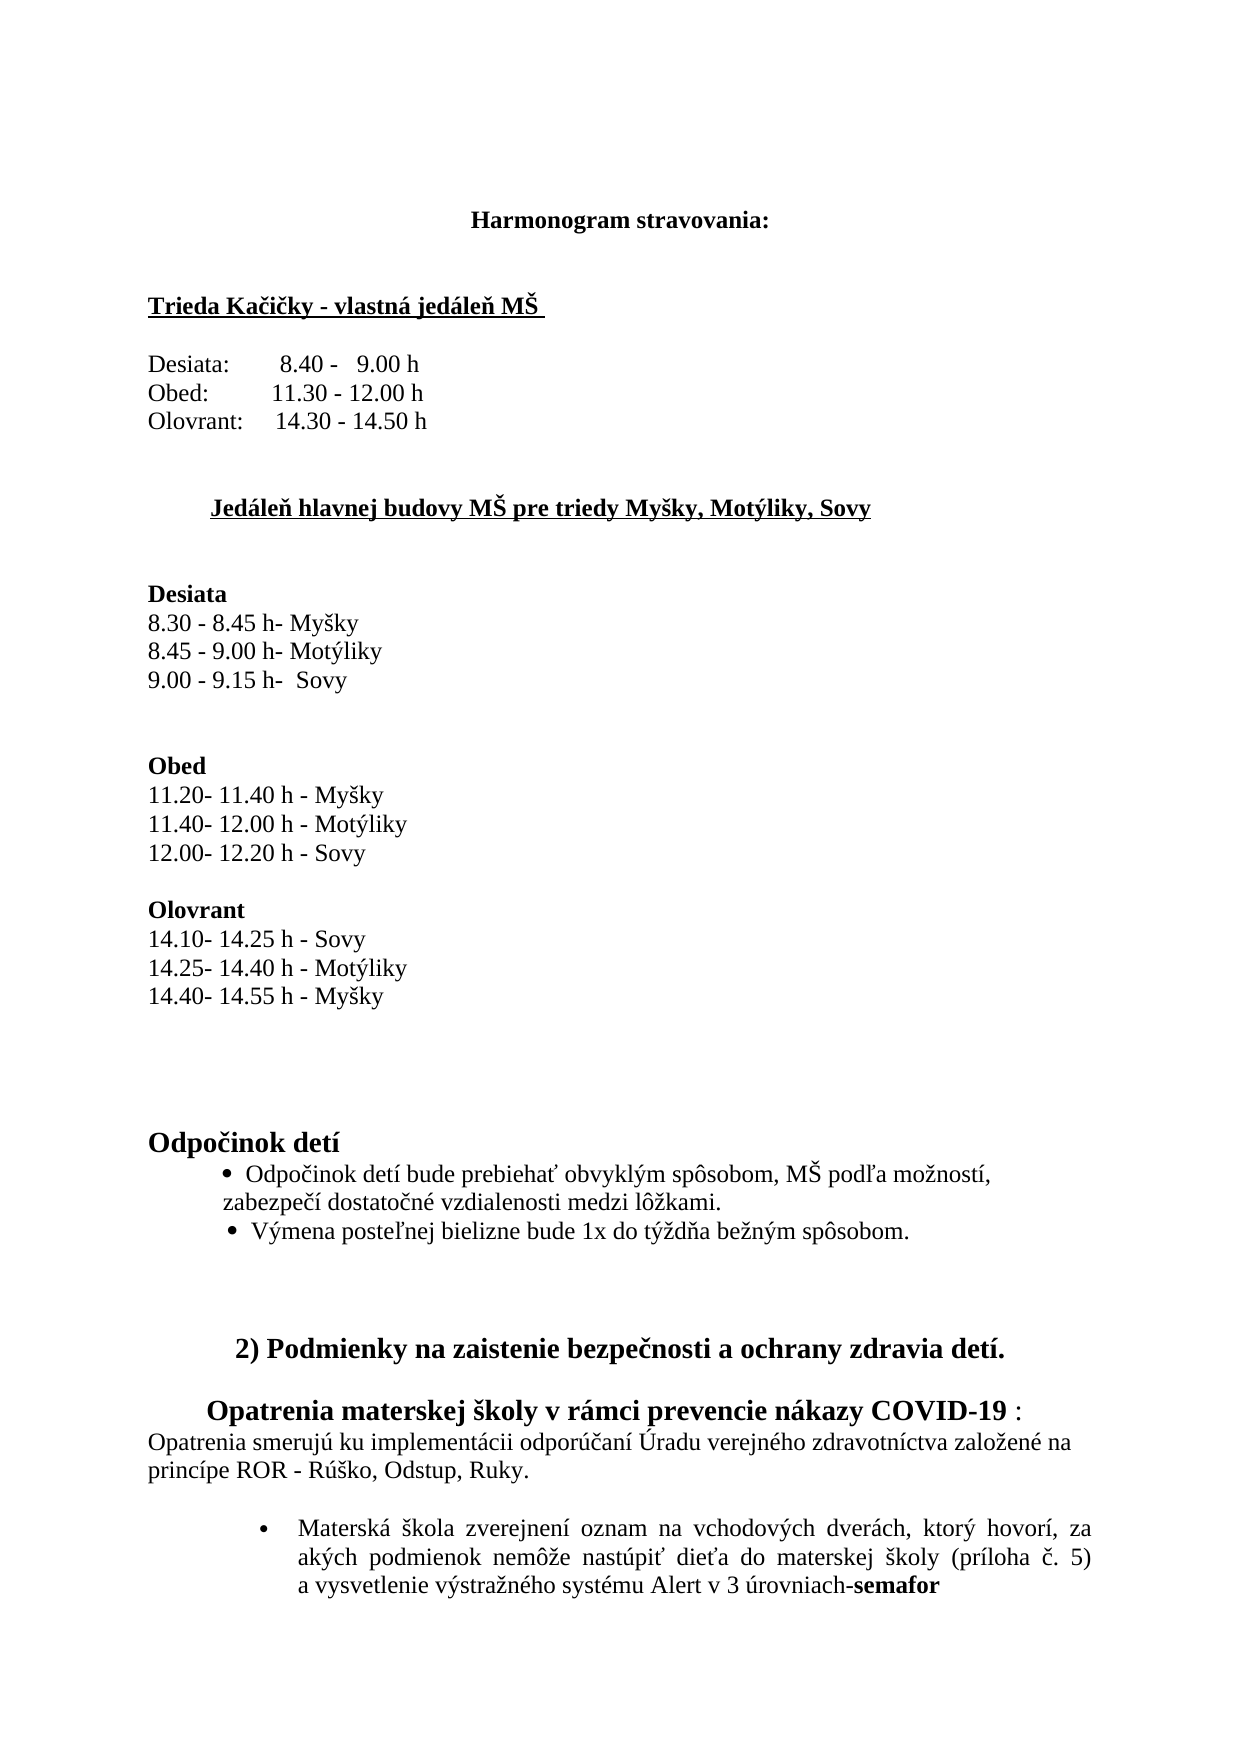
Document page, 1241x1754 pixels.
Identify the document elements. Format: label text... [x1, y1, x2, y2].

text  Výmena posteľnej bielizne bude 1x do týždňa bežným spôsobom. [223, 1216, 1093, 1245]
list Materská škola zverejnení oznam na vchodových dverách, ktorý hovorí, za akých podmienok nemôže nastúpiť dieťa do materskej školy (príloha č. 5) a vysvetlenie výstražného systému Alert v 3 úrovniach-semafor [260, 1513, 1093, 1599]
text Trieda Kačičky - vlastná jedáleň MŠ [148, 291, 1093, 320]
text Obed: 11.30 - 12.00 h [148, 378, 1093, 406]
text Odpočinok detí [148, 1125, 1093, 1159]
text Jedáleň hlavnej budovy MŠ pre triedy Myšky, Motýliky, Sovy [148, 493, 1093, 521]
text 11.20- 11.40 h - Myšky [148, 780, 1093, 809]
text Opatrenia smerujú ku implementácii odporúčaní Úradu verejného zdravotníctva založené na princípe ROR - Rúško, Odstup, Ruky. [148, 1427, 1093, 1484]
text 11.40- 12.00 h - Motýliky [148, 809, 1093, 838]
text 12.00- 12.20 h - Sovy [148, 838, 1093, 866]
text 14.10- 14.25 h - Sovy [148, 924, 1093, 953]
text 2) Podmienky na zaistenie bezpečnosti a ochrany zdravia detí. [148, 1331, 1093, 1364]
text Desiata: 8.40 - 9.00 h [148, 349, 1093, 378]
text 8.30 - 8.45 h- Myšky [148, 608, 1093, 636]
text Obed [148, 751, 1093, 780]
text 8.45 - 9.00 h- Motýliky [148, 636, 1093, 665]
text Olovrant [148, 895, 1093, 924]
text 14.25- 14.40 h - Motýliky [148, 953, 1093, 981]
text 9.00 - 9.15 h- Sovy [148, 665, 1093, 694]
text 14.40- 14.55 h - Myšky [148, 981, 1093, 1010]
text  Odpočinok detí bude prebiehať obvyklým spôsobom, MŠ podľa možností, zabezpečí dostatočné vzdialenosti medzi lôžkami. [223, 1159, 1093, 1216]
text Harmonogram stravovania: [148, 205, 1093, 234]
text Opatrenia materskej školy v rámci prevencie nákazy COVID-19 : [148, 1393, 1093, 1427]
text Olovrant: 14.30 - 14.50 h [148, 406, 1093, 435]
text Desiata [148, 579, 1093, 608]
